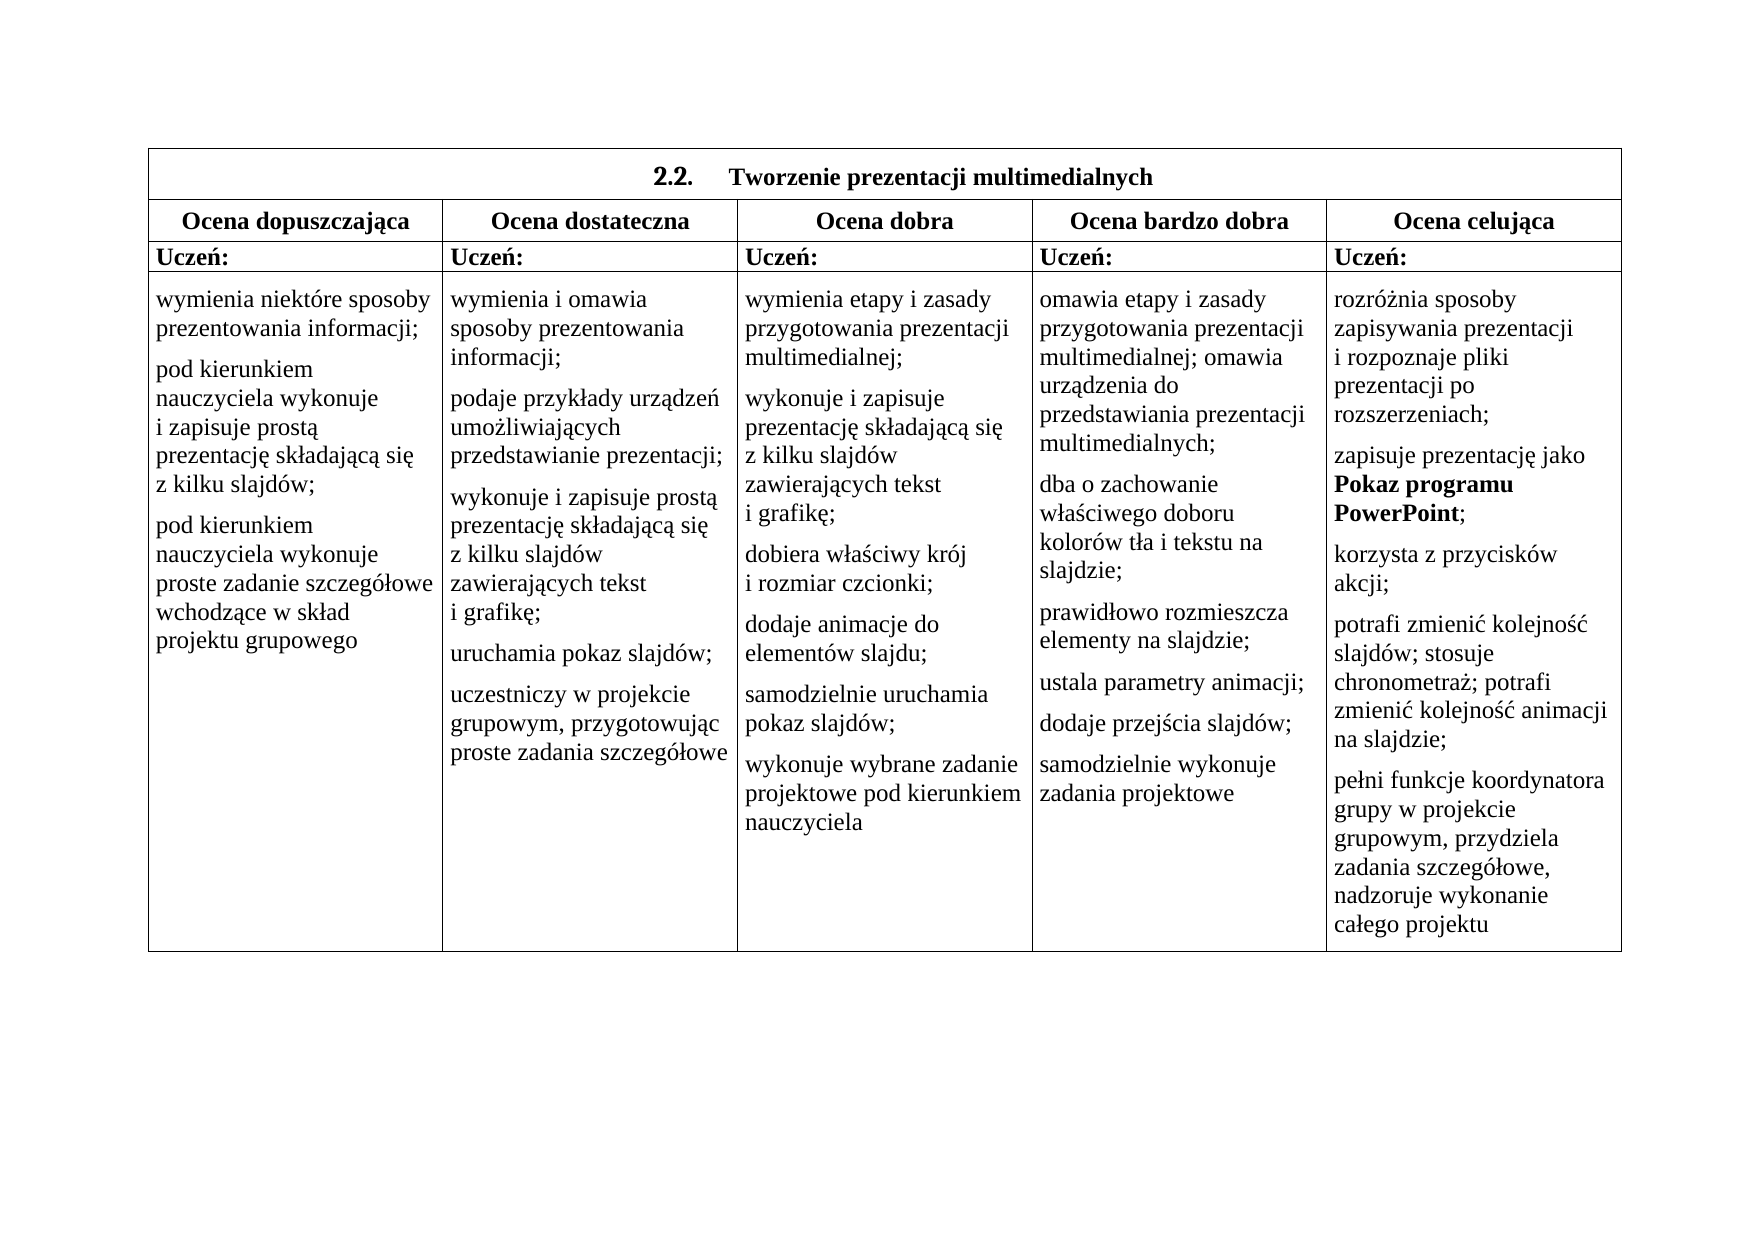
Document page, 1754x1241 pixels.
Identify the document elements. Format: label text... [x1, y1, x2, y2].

table_cell Ocena dobra [738, 200, 1032, 241]
table_header Tworzenie prezentacji multimedialnych [149, 149, 1621, 199]
table_cell Ocena dostateczna [443, 200, 737, 241]
table_cell Uczeń: [443, 242, 737, 271]
table_cell Uczeń: [1327, 242, 1621, 271]
table_cell Ocena celująca [1327, 200, 1621, 241]
table_cell Uczeń: [1033, 242, 1326, 271]
table_cell Uczeń: [149, 242, 442, 271]
table_cell Uczeń: [738, 242, 1032, 271]
table_cell rozróżnia sposoby zapisywania prezentacji i rozpoznaje pliki prezentacji po rozszerzeniach; zapisuje prezentację jako Pokaz programu PowerPoint; korzysta z przycisków akcji; potrafi zmienić kolejność slajdów; stosuje chronometraż; potrafi zmienić kolejność animacji na slajdzie; pełni funkcje koordynatora grupy w projekcie grupowym, przydziela zadania szczegółowe, nadzoruje wykonanie całego projektu [1327, 272, 1621, 951]
table_cell wymienia etapy i zasady przygotowania prezentacji multimedialnej; wykonuje i zapisuje prezentację składającą się z kilku slajdów zawierających tekst i grafikę; dobiera właściwy krój i rozmiar czcionki; dodaje animacje do elementów slajdu; samodzielnie uruchamia pokaz slajdów; wykonuje wybrane zadanie projektowe pod kierunkiem nauczyciela [738, 272, 1032, 951]
table_cell Ocena bardzo dobra [1033, 200, 1326, 241]
table_cell wymienia niektóre sposoby prezentowania informacji; pod kierunkiem nauczyciela wykonuje i zapisuje prostą prezentację składającą się z kilku slajdów; pod kierunkiem nauczyciela wykonuje proste zadanie szczegółowe wchodzące w skład projektu grupowego [149, 272, 442, 951]
table_cell wymienia i omawia sposoby prezentowania informacji; podaje przykłady urządzeń umożliwiających przedstawianie prezentacji; wykonuje i zapisuje prostą prezentację składającą się z kilku slajdów zawierających tekst i grafikę; uruchamia pokaz slajdów; uczestniczy w projekcie grupowym, przygotowując proste zadania szczegółowe [443, 272, 737, 951]
table_cell omawia etapy i zasady przygotowania prezentacji multimedialnej; omawia urządzenia do przedstawiania prezentacji multimedialnych; dba o zachowanie właściwego doboru kolorów tła i tekstu na slajdzie; prawidłowo rozmieszcza elementy na slajdzie; ustala parametry animacji; dodaje przejścia slajdów; samodzielnie wykonuje zadania projektowe [1033, 272, 1326, 951]
table_cell Ocena dopuszczająca [149, 200, 442, 241]
